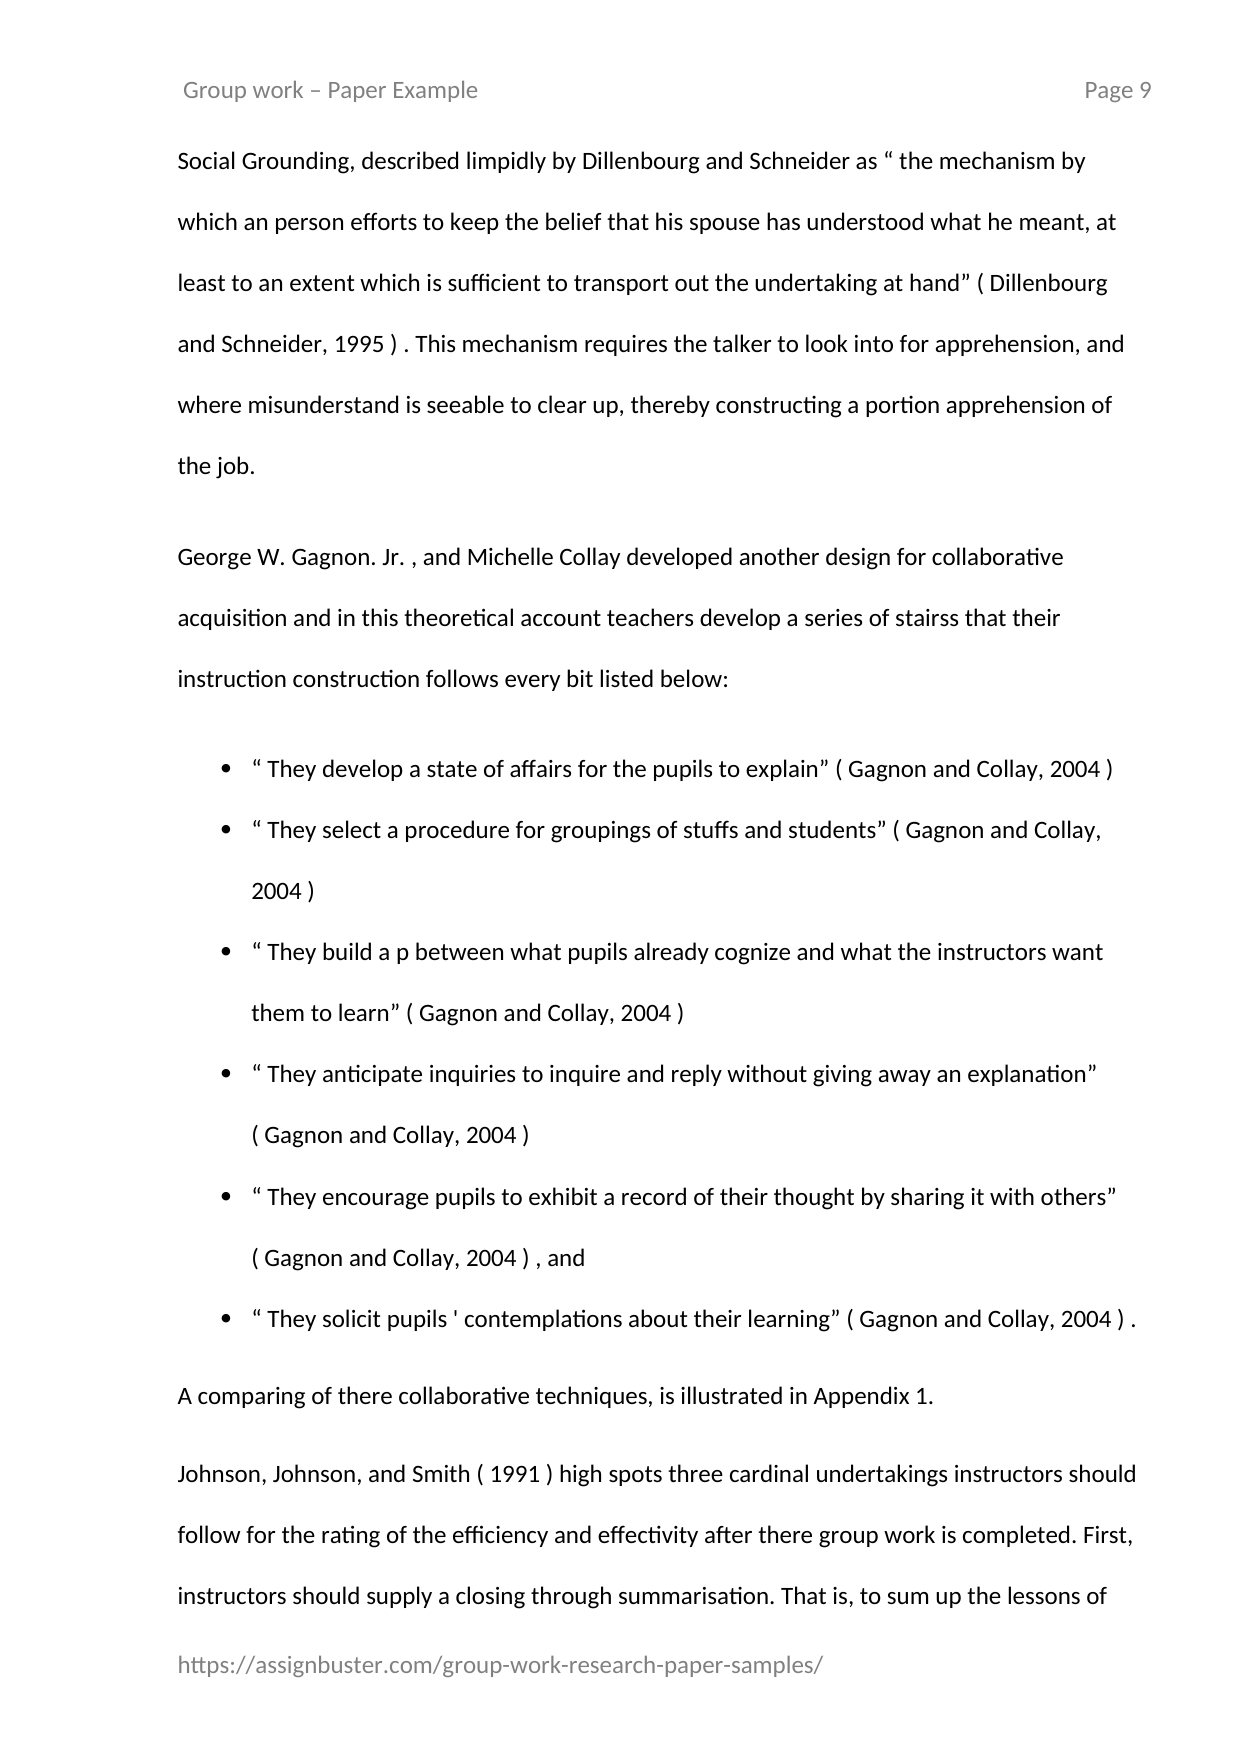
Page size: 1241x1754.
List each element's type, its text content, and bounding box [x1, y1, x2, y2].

list “ They anticipate inquiries to inquire and reply without giving away an explanation” ( Gagnon and Collay, 2004 ) [222, 1058, 1152, 1150]
list “ They solicit pupils ' contemplations about their learning” ( Gagnon and Collay, 2004 ) . [222, 1303, 1152, 1333]
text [177, 1458, 1152, 1611]
list “ They build a p between what pupils already cognize and what the instructors want them to learn” ( Gagnon and Collay, 2004 ) [222, 936, 1152, 1028]
text A comparing of there collaborative techniques, is illustrated in Appendix 1. [177, 1380, 1152, 1411]
list “ They encourage pupils to exhibit a record of their thought by sharing it with others” ( Gagnon and Collay, 2004 ) , and [222, 1181, 1152, 1272]
list “ They develop a state of affairs for the pupils to explain” ( Gagnon and Collay, 2004 ) [222, 753, 1152, 784]
list “ They select a procedure for groupings of stuffs and students” ( Gagnon and Collay, 2004 ) [222, 814, 1152, 906]
text Social Grounding, described limpidly by Dillenbourg and Schneider as “ the mechanism by which an person efforts to keep the belief that his spouse has understood what he meant, at least to an extent which is sufficient to transport out the undertaking at hand” ( Dillenbourg and Schneider, 1995 ) . This mechanism requires the talker to look into for apprehension, and where misunderstand is seeable to clear up, thereby constructing a portion apprehension of the job. [177, 145, 1152, 481]
text George W. Gagnon. Jr. , and Michelle Collay developed another design for collaborative acquisition and in this theoretical account teachers develop a series of stairss that their instruction construction follows every bit listed below: [177, 541, 1152, 693]
